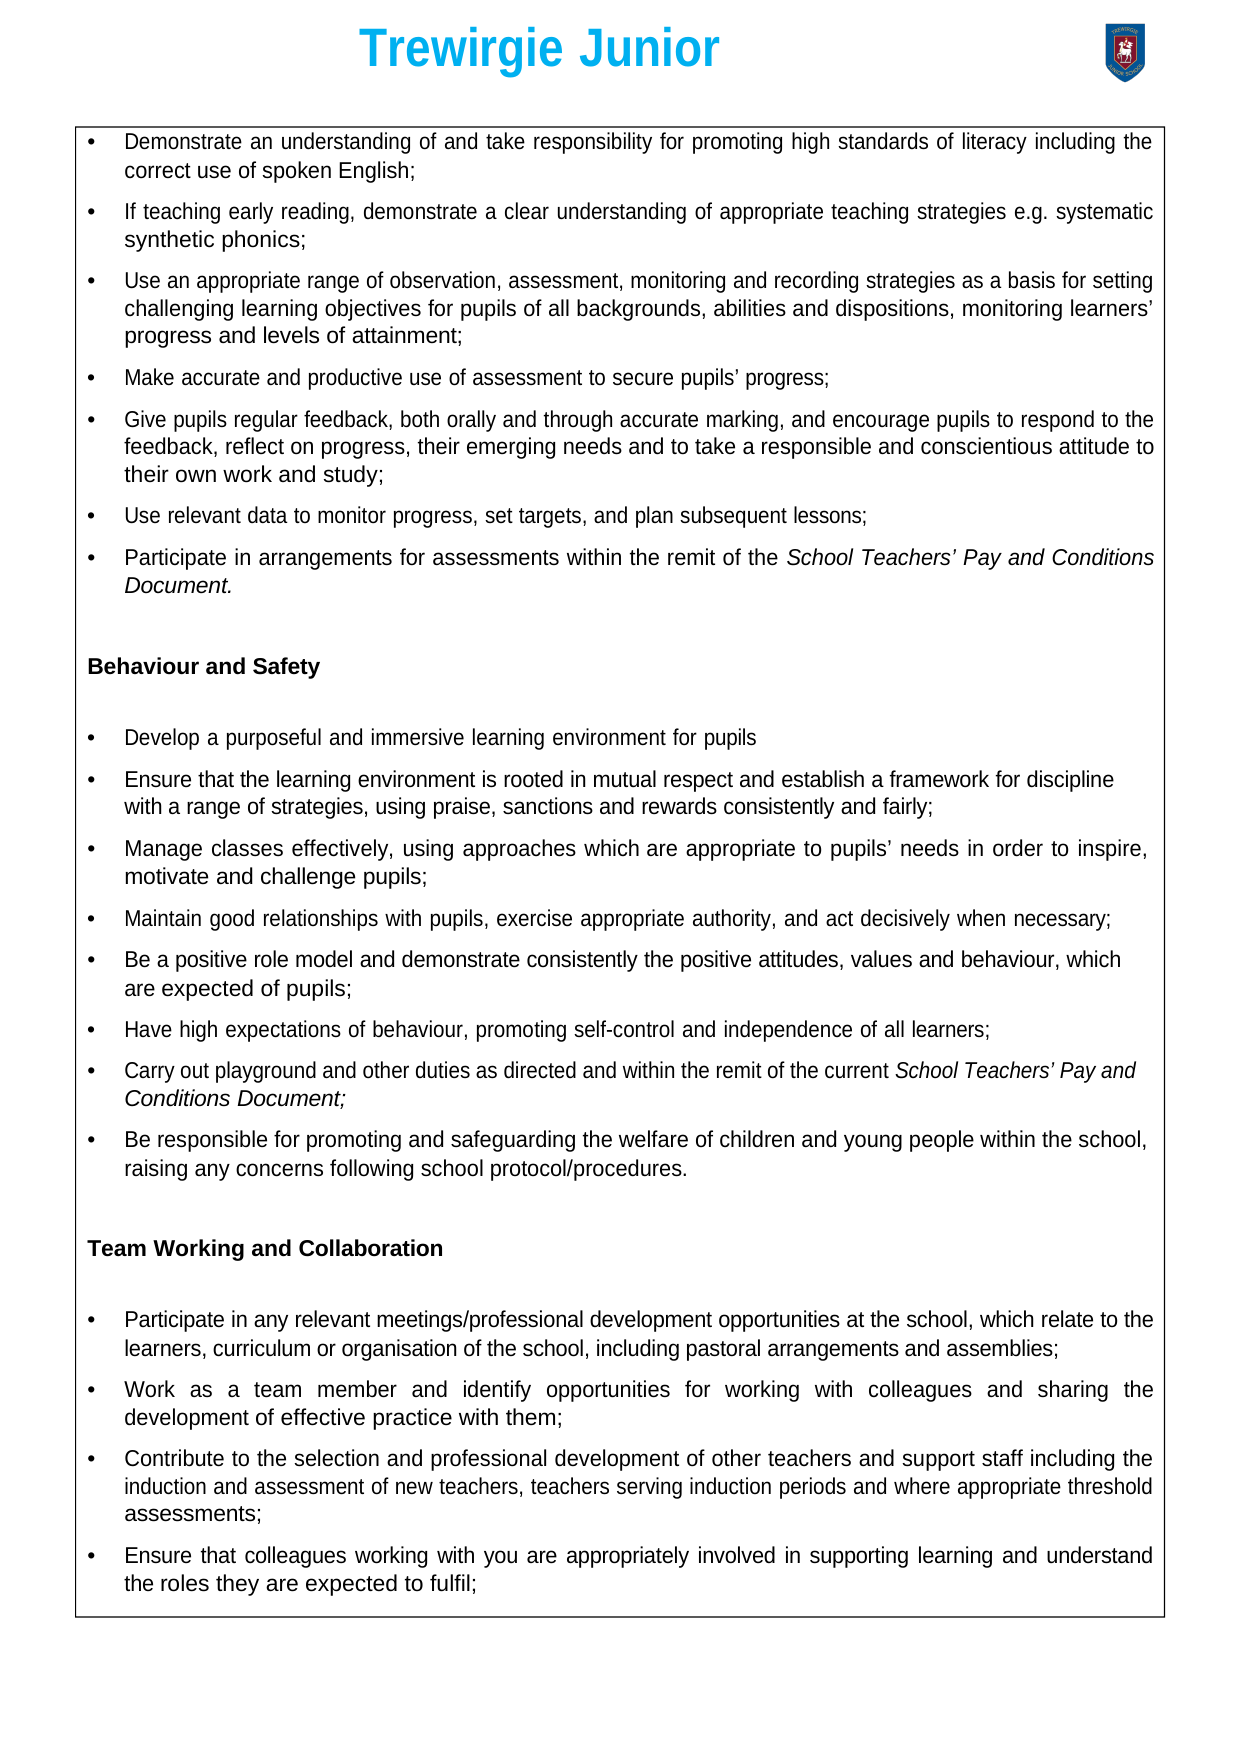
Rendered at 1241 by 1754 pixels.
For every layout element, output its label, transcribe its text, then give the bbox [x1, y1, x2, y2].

list Ensure that the learning environment is rooted in mutual respect and establish a framework for discipline with a range of strategies, using praise, sanctions and rewards consistently and fairly; [87, 766, 1154, 820]
list Ensure that colleagues working with you are appropriately involved in supporting learning and understand the roles they are expected to fulfil; [87, 1542, 1154, 1596]
list Use an appropriate range of observation, assessment, monitoring and recording strategies as a basis for setting challenging learning objectives for pupils of all backgrounds, abilities and dispositions, monitoring learners’ progress and levels of attainment; [87, 267, 1155, 349]
list Maintain good relationships with pupils, exercise appropriate authority, and act decisively when necessary; [87, 904, 1178, 931]
list Give pupils regular feedback, both orally and through accurate marking, and encourage pupils to respond to the feedback, reflect on progress, their emerging needs and to take a responsible and conscientious attitude to their own work and study; [87, 406, 1155, 487]
list Participate in any relevant meetings/professional development opportunities at the school, which relate to the learners, curriculum or organisation of the school, including pastoral arrangements and assemblies; [87, 1306, 1155, 1361]
subtitle Team Working and Collaboration [87, 1235, 1178, 1261]
list Manage classes effectively, using approaches which are appropriate to pupils’ needs in order to inspire, motivate and challenge pupils; [87, 834, 1154, 889]
list Use relevant data to monitor progress, set targets, and plan subsequent lessons; [87, 502, 1178, 528]
picture [1103, 22, 1148, 85]
list Have high expectations of behaviour, promoting self-control and independence of all learners; [87, 1016, 1178, 1042]
subtitle Behaviour and Safety [87, 653, 1178, 679]
list Develop a purposeful and immersive learning environment for pupils [87, 724, 1178, 751]
list Be responsible for promoting and safeguarding the welfare of children and young people within the school, raising any concerns following school protocol/procedures. [87, 1126, 1155, 1181]
list Participate in arrangements for assessments within the remit of the School Teachers’ Pay and Conditions Document. [87, 544, 1154, 598]
list Make accurate and productive use of assessment to secure pupils’ progress; [87, 364, 1178, 390]
list If teaching early reading, demonstrate a clear understanding of appropriate teaching strategies e.g. systematic synthetic phonics; [87, 198, 1155, 252]
list Demonstrate an understanding of and take responsibility for promoting high standards of literacy including the correct use of spoken English; [87, 128, 1154, 183]
list Carry out playground and other duties as directed and within the remit of the current School Teachers’ Pay and Conditions Document; [87, 1057, 1155, 1111]
list Contribute to the selection and professional development of other teachers and support staff including the induction and assessment of new teachers, teachers serving induction periods and where appropriate threshold assessments; [87, 1445, 1154, 1527]
list Be a positive role model and demonstrate consistently the positive attitudes, values and behaviour, which are expected of pupils; [87, 946, 1154, 1001]
list Work as a team member and identify opportunities for working with colleagues and sharing the development of effective practice with them; [87, 1376, 1155, 1430]
